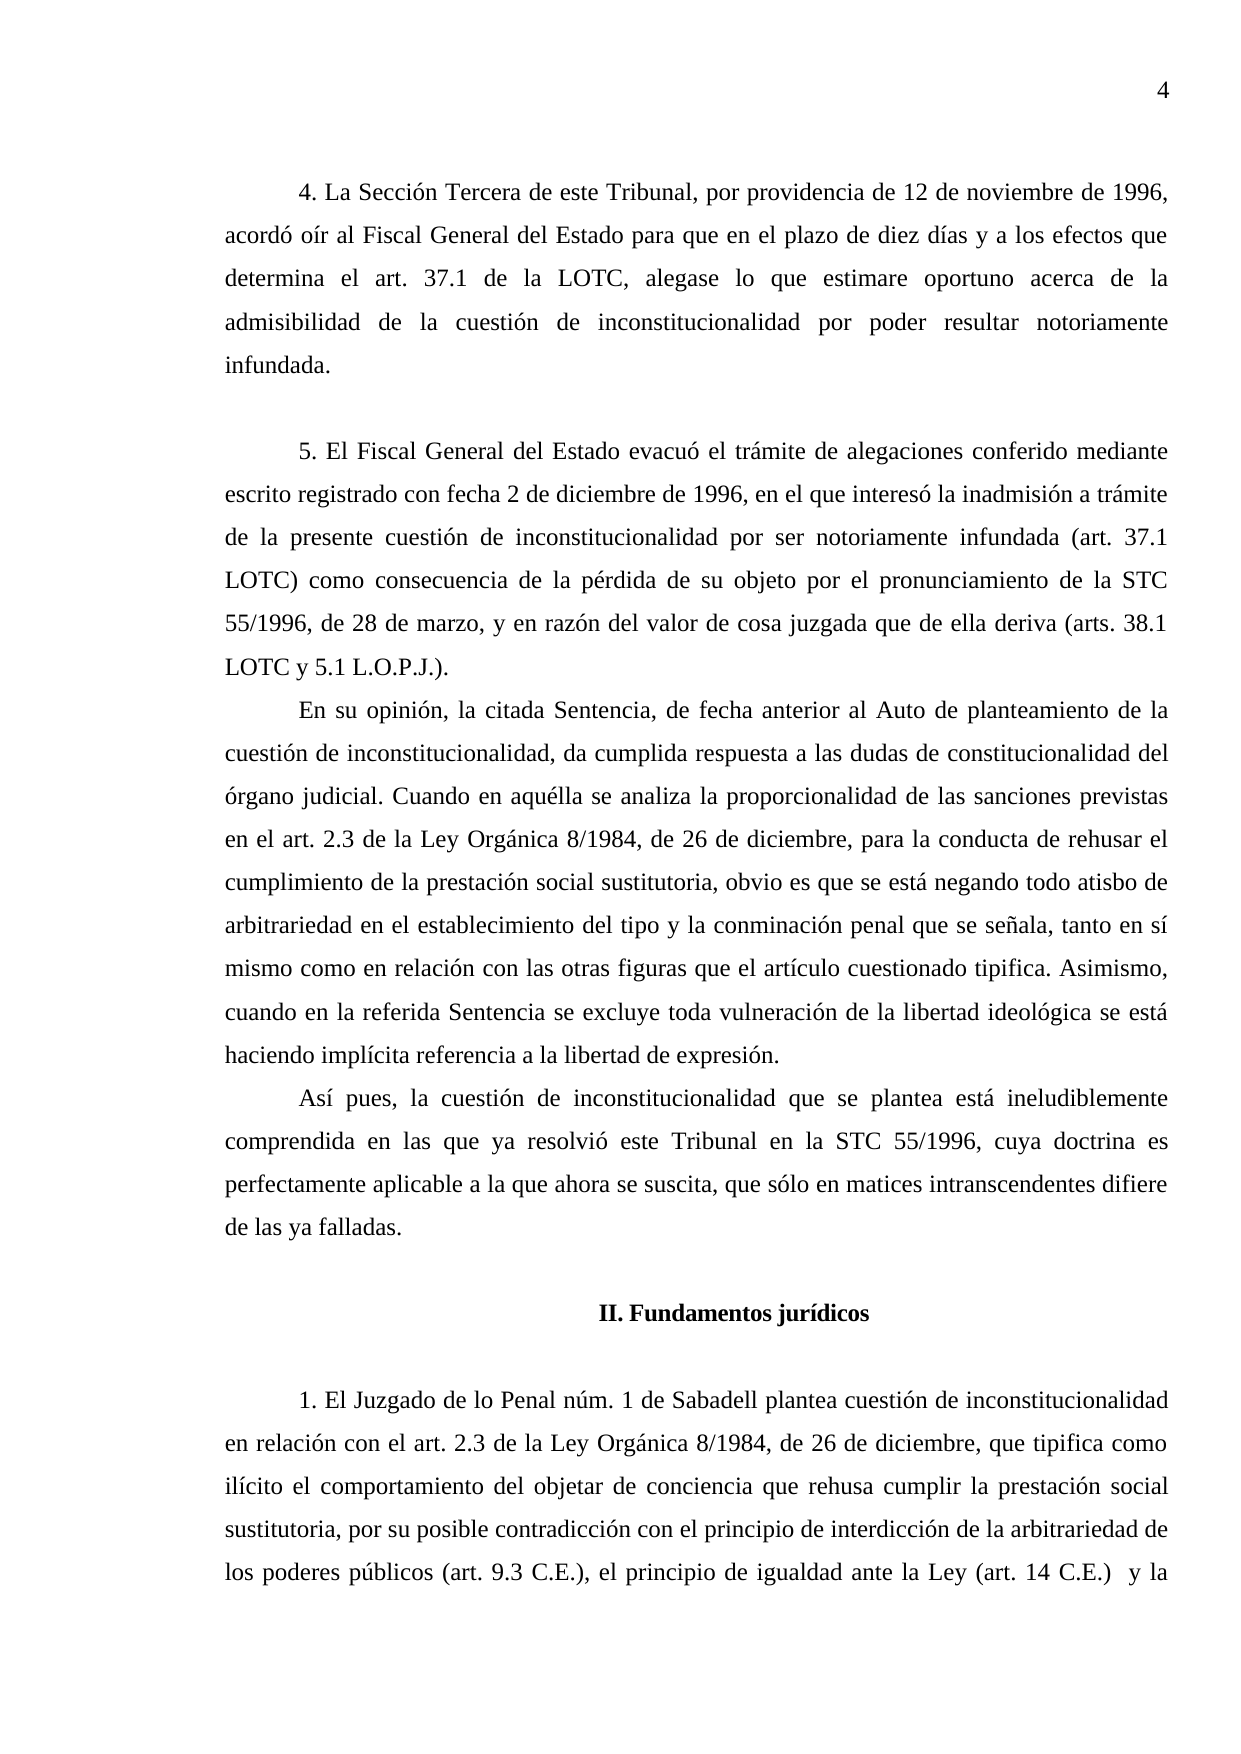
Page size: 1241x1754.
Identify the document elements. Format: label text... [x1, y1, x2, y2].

text 4. La Sección Tercera de este Tribunal, por providencia de 12 de noviembre de 1996, acordó oír al Fiscal General del Estado para que en el plazo de diez días y a los efectos que determina el art. 37.1 de la LOTC, alegase lo que estimare oportuno acerca de la admisibilidad de la cuestión de inconstitucionalidad por poder resultar notoriamente infundada. [224, 177, 1169, 378]
text En su opinión, la citada Sentencia, de fecha anterior al Auto de planteamiento de la cuestión de inconstitucionalidad, da cumplida respuesta a las dudas de constitucionalidad del órgano judicial. Cuando en aquélla se analiza la proporcionalidad de las sanciones previstas en el art. 2.3 de la Ley Orgánica 8/1984, de 26 de diciembre, para la conducta de rehusar el cumplimiento de la prestación social sustitutoria, obvio es que se está negando todo atisbo de arbitrariedad en el establecimiento del tipo y la conminación penal que se señala, tanto en sí mismo como en relación con las otras figuras que el artículo cuestionado tipifica. Asimismo, cuando en la referida Sentencia se excluye toda vulneración de la libertad ideológica se está haciendo implícita referencia a la libertad de expresión. [224, 695, 1169, 1068]
text 5. El Fiscal General del Estado evacuó el trámite de alegaciones conferido mediante escrito registrado con fecha 2 de diciembre de 1996, en el que interesó la inadmisión a trámite de la presente cuestión de inconstitucionalidad por ser notoriamente infundada (art. 37.1 LOTC) como consecuencia de la pérdida de su objeto por el pronunciamiento de la STC 55/1996, de 28 de marzo, y en razón del valor de cosa juzgada que de ella deriva (arts. 38.1 LOTC y 5.1 L.O.P.J.). [224, 436, 1169, 680]
text Así pues, la cuestión de inconstitucionalidad que se plantea está ineludiblemente comprendida en las que ya resolvió este Tribunal en la STC 55/1996, cuya doctrina es perfectamente aplicable a la que ahora se suscita, que sólo en matices intranscendentes difiere de las ya falladas. [224, 1083, 1169, 1241]
subtitle II. Fundamentos jurídicos [224, 1298, 1169, 1327]
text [224, 1385, 1169, 1586]
